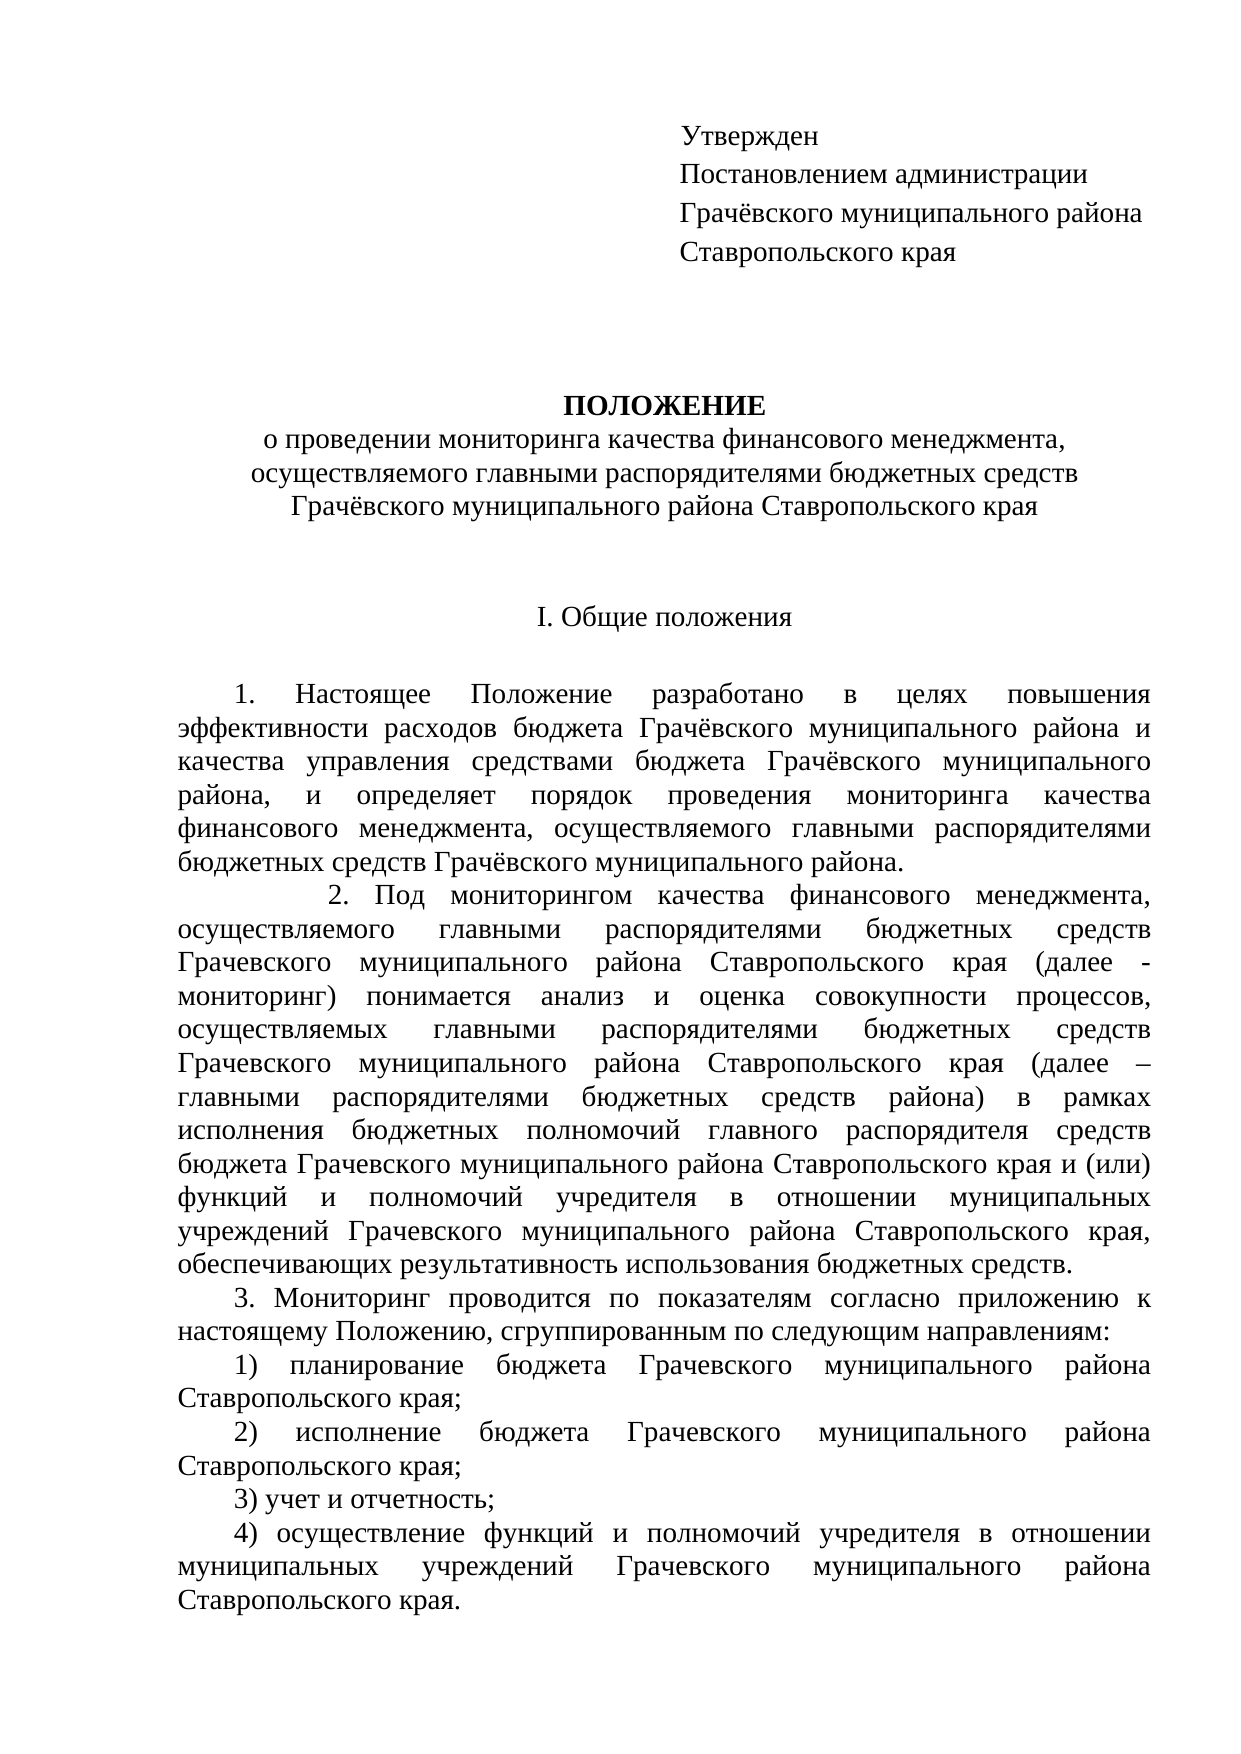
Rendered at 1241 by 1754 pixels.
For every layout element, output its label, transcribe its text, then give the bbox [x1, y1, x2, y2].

text 4) осуществление функций и полномочий учредителя в отношении муниципальных учреждений Грачевского муниципального района Ставропольского края. [177, 1515, 1152, 1615]
text Утвержден [177, 118, 1152, 152]
text 1) планирование бюджета Грачевского муниципального района Ставропольского края; [177, 1347, 1152, 1414]
text Постановлением администрации [177, 157, 1152, 190]
text Ставропольского края [177, 234, 1152, 267]
title о проведении мониторинга качества финансового менеджмента, осуществляемого главными распорядителями бюджетных средств Грачёвского муниципального района Ставропольского края [177, 421, 1152, 522]
text I. Общие положения [177, 599, 1152, 633]
text 1. Настоящее Положение разработано в целях повышения эффективности расходов бюджета Грачёвского муниципального района и качества управления средствами бюджета Грачёвского муниципального района, и определяет порядок проведения мониторинга качества финансового менеджмента, осуществляемого главными распорядителями бюджетных средств Грачёвского муниципального района. [177, 676, 1152, 877]
text 3) учет и отчетность; [177, 1481, 1152, 1515]
text 2) исполнение бюджета Грачевского муниципального района Ставропольского края; [177, 1414, 1152, 1481]
text 3. Мониторинг проводится по показателям согласно приложению к настоящему Положению, сгруппированным по следующим направлениям: [177, 1280, 1152, 1347]
text 2. Под мониторингом качества финансового менеджмента, осуществляемого главными распорядителями бюджетных средств Грачевского муниципального района Ставропольского края (далее - мониторинг) понимается анализ и оценка совокупности процессов, осуществляемых главными распорядителями бюджетных средств Грачевского муниципального района Ставропольского края (далее – главными распорядителями бюджетных средств района) в рамках исполнения бюджетных полномочий главного распорядителя средств бюджета Грачевского муниципального района Ставропольского края и (или) функций и полномочий учредителя в отношении муниципальных учреждений Грачевского муниципального района Ставропольского края, обеспечивающих результативность использования бюджетных средств. [177, 877, 1152, 1280]
title ПОЛОЖЕНИЕ [177, 388, 1152, 421]
text Грачёвского муниципального района [177, 195, 1152, 229]
